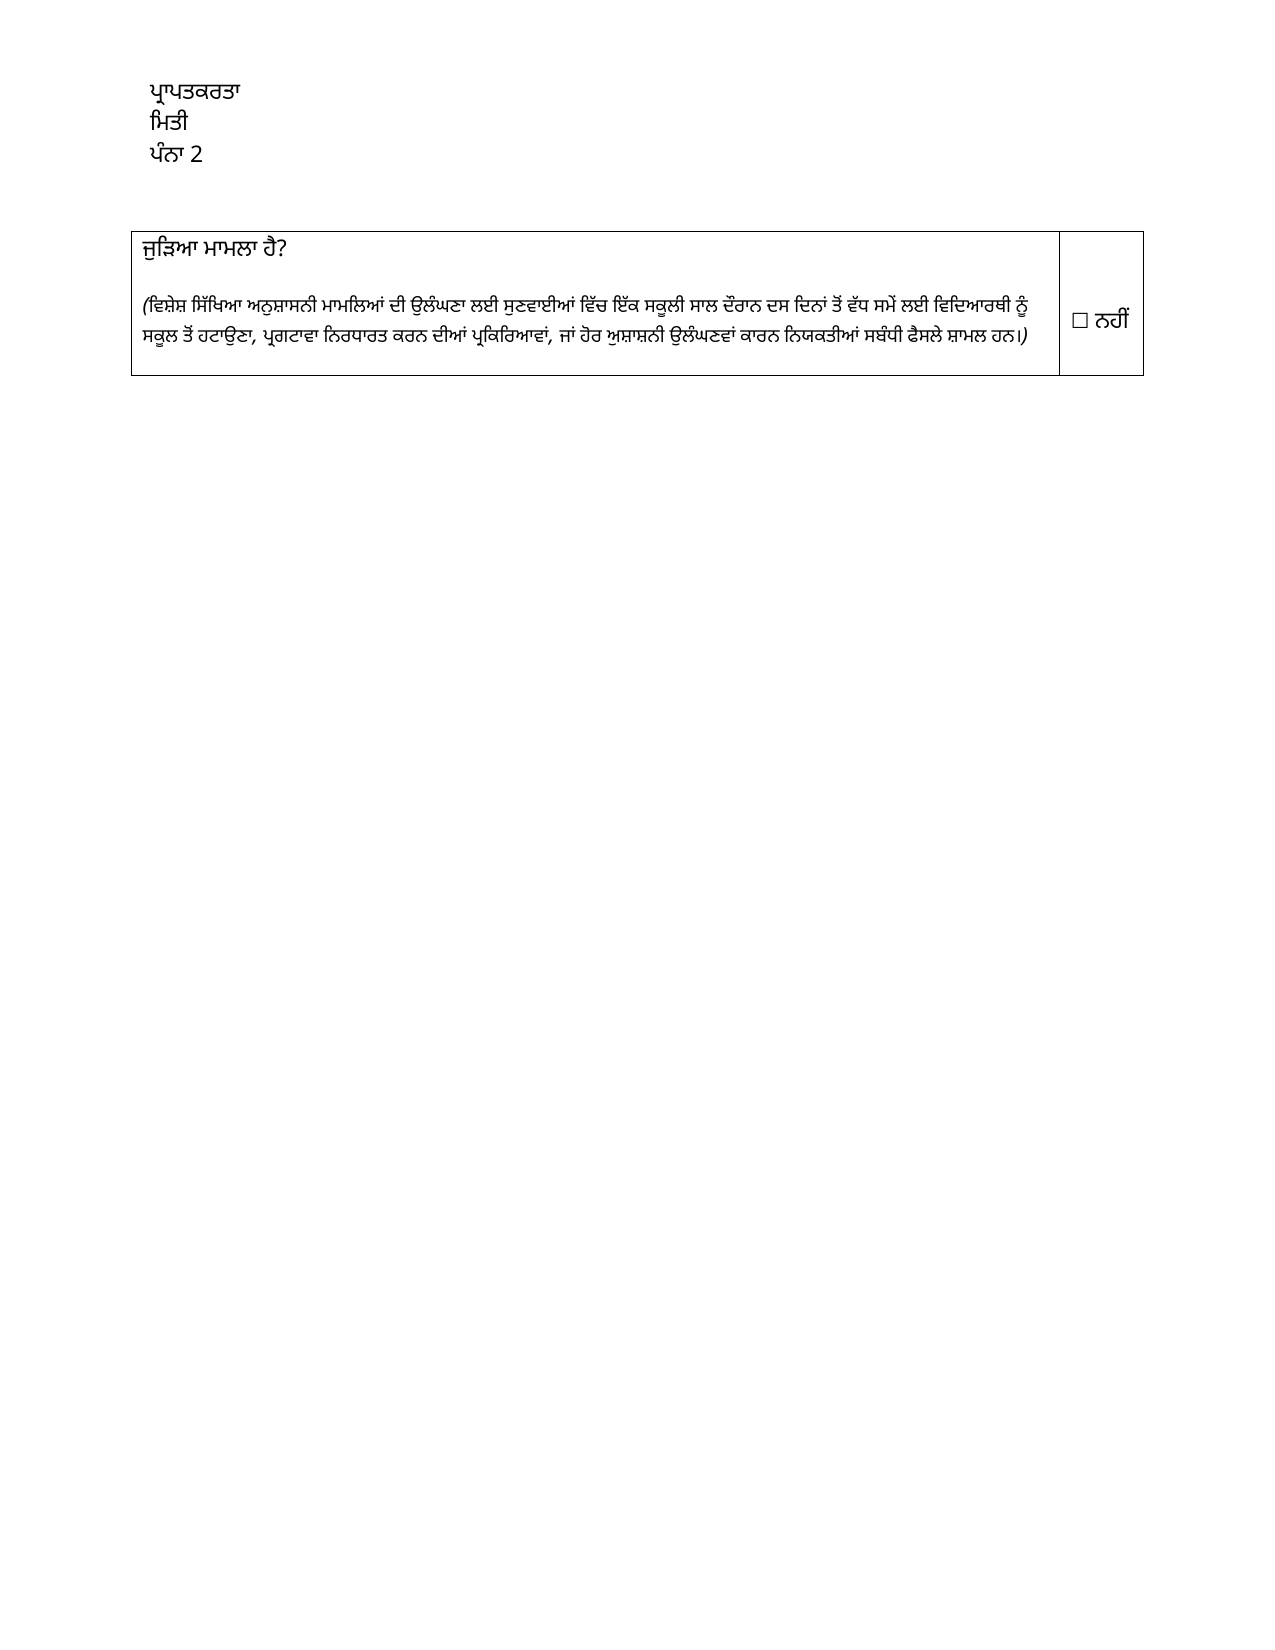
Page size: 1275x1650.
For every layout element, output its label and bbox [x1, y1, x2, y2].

table_cell [132, 232, 1059, 374]
